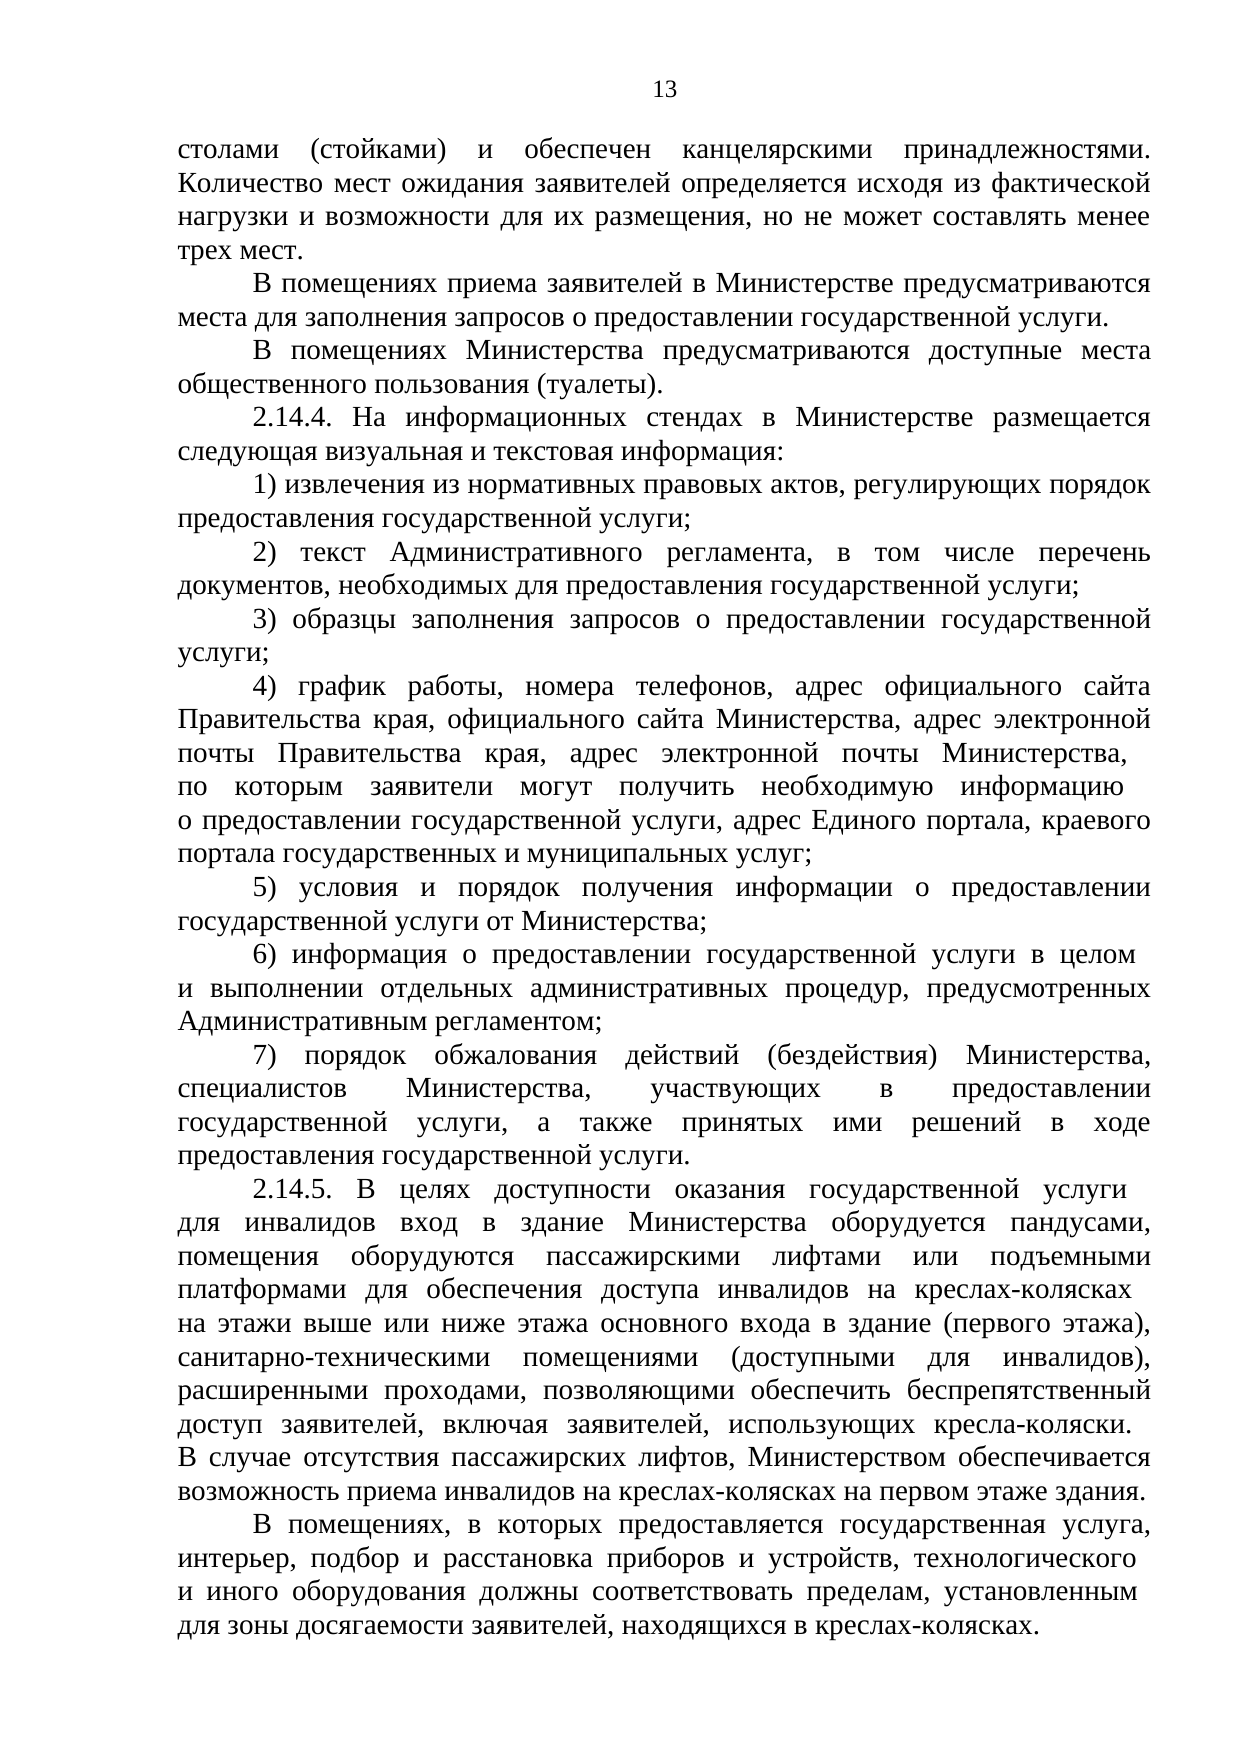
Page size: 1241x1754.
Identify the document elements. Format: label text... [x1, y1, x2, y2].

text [177, 131, 1152, 265]
text 7) порядок обжалования действий (бездействия) Министерства, специалистов Министерства, участвующих в предоставлении государственной услуги, а также принятых ими решений в ходе предоставления государственной услуги. [177, 1037, 1152, 1171]
text 2.14.5. В целях доступности оказания государственной услуги для инвалидов вход в здание Министерства оборудуется пандусами, помещения оборудуются пассажирскими лифтами или подъемными платформами для обеспечения доступа инвалидов на креслах-колясках на этажи выше или ниже этажа основного входа в здание (первого этажа), санитарно-техническими помещениями (доступными для инвалидов), расширенными проходами, позволяющими обеспечить беспрепятственный доступ заявителей, включая заявителей, использующих кресла-коляски. В случае отсутствия пассажирских лифтов, Министерством обеспечивается возможность приема инвалидов на креслах-колясках на первом этаже здания. [177, 1171, 1152, 1506]
text В помещениях приема заявителей в Министерстве предусматриваются места для заполнения запросов о предоставлении государственной услуги. [177, 265, 1152, 332]
text 2) текст Административного регламента, в том числе перечень документов, необходимых для предоставления государственной услуги; [177, 534, 1152, 601]
text 6) информация о предоставлении государственной услуги в целом и выполнении отдельных административных процедур, предусмотренных Административным регламентом; [177, 936, 1152, 1037]
text В помещениях, в которых предоставляется государственная услуга, интерьер, подбор и расстановка приборов и устройств, технологического и иного оборудования должны соответствовать пределам, установленным для зоны досягаемости заявителей, находящихся в креслах-колясках. [177, 1506, 1152, 1641]
text 3) образцы заполнения запросов о предоставлении государственной услуги; [177, 601, 1152, 668]
text В помещениях Министерства предусматриваются доступные места общественного пользования (туалеты). [177, 332, 1152, 399]
text 5) условия и порядок получения информации о предоставлении государственной услуги от Министерства; [177, 869, 1152, 936]
text 2.14.4. На информационных стендах в Министерстве размещается следующая визуальная и текстовая информация: [177, 399, 1152, 467]
text 4) график работы, номера телефонов, адрес официального сайта Правительства края, официального сайта Министерства, адрес электронной почты Правительства края, адрес электронной почты Министерства, по которым заявители могут получить необходимую информацию о предоставлении государственной услуги, адрес Единого портала, краевого портала государственных и муниципальных услуг; [177, 668, 1152, 869]
text 1) извлечения из нормативных правовых актов, регулирующих порядок предоставления государственной услуги; [177, 467, 1152, 534]
